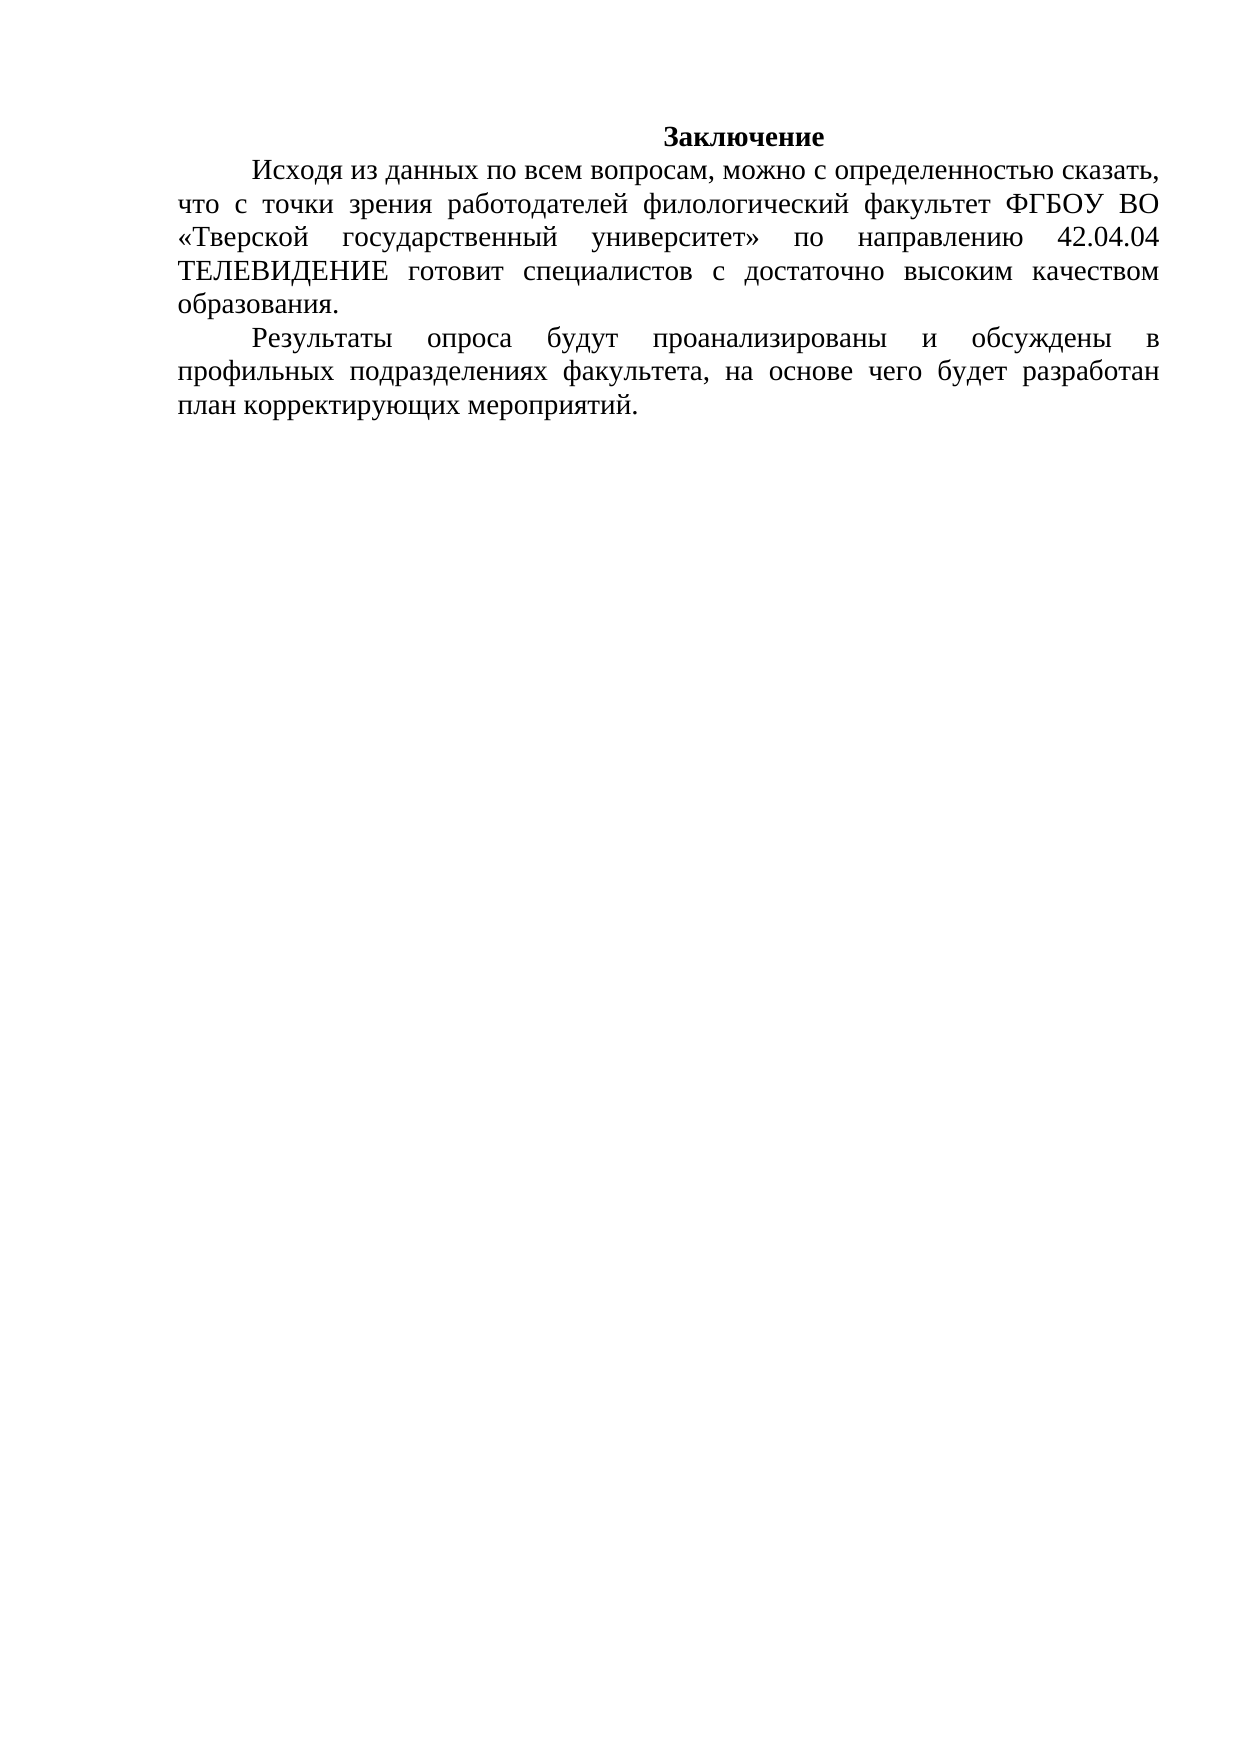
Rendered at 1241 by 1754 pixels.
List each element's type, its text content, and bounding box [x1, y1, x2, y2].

text Исходя из данных по всем вопросам, можно с определенностью сказать, что с точки зрения работодателей филологический факультет ФГБОУ ВО «Тверской государственный университет» по направлению 42.04.04 ТЕЛЕВИДЕНИЕ готовит специалистов с достаточно высоким качеством образования. [177, 152, 1160, 320]
text Результаты опроса будут проанализированы и обсуждены в профильных подразделениях факультета, на основе чего будет разработан план корректирующих мероприятий. [177, 320, 1160, 421]
subtitle Заключение [253, 119, 1160, 152]
